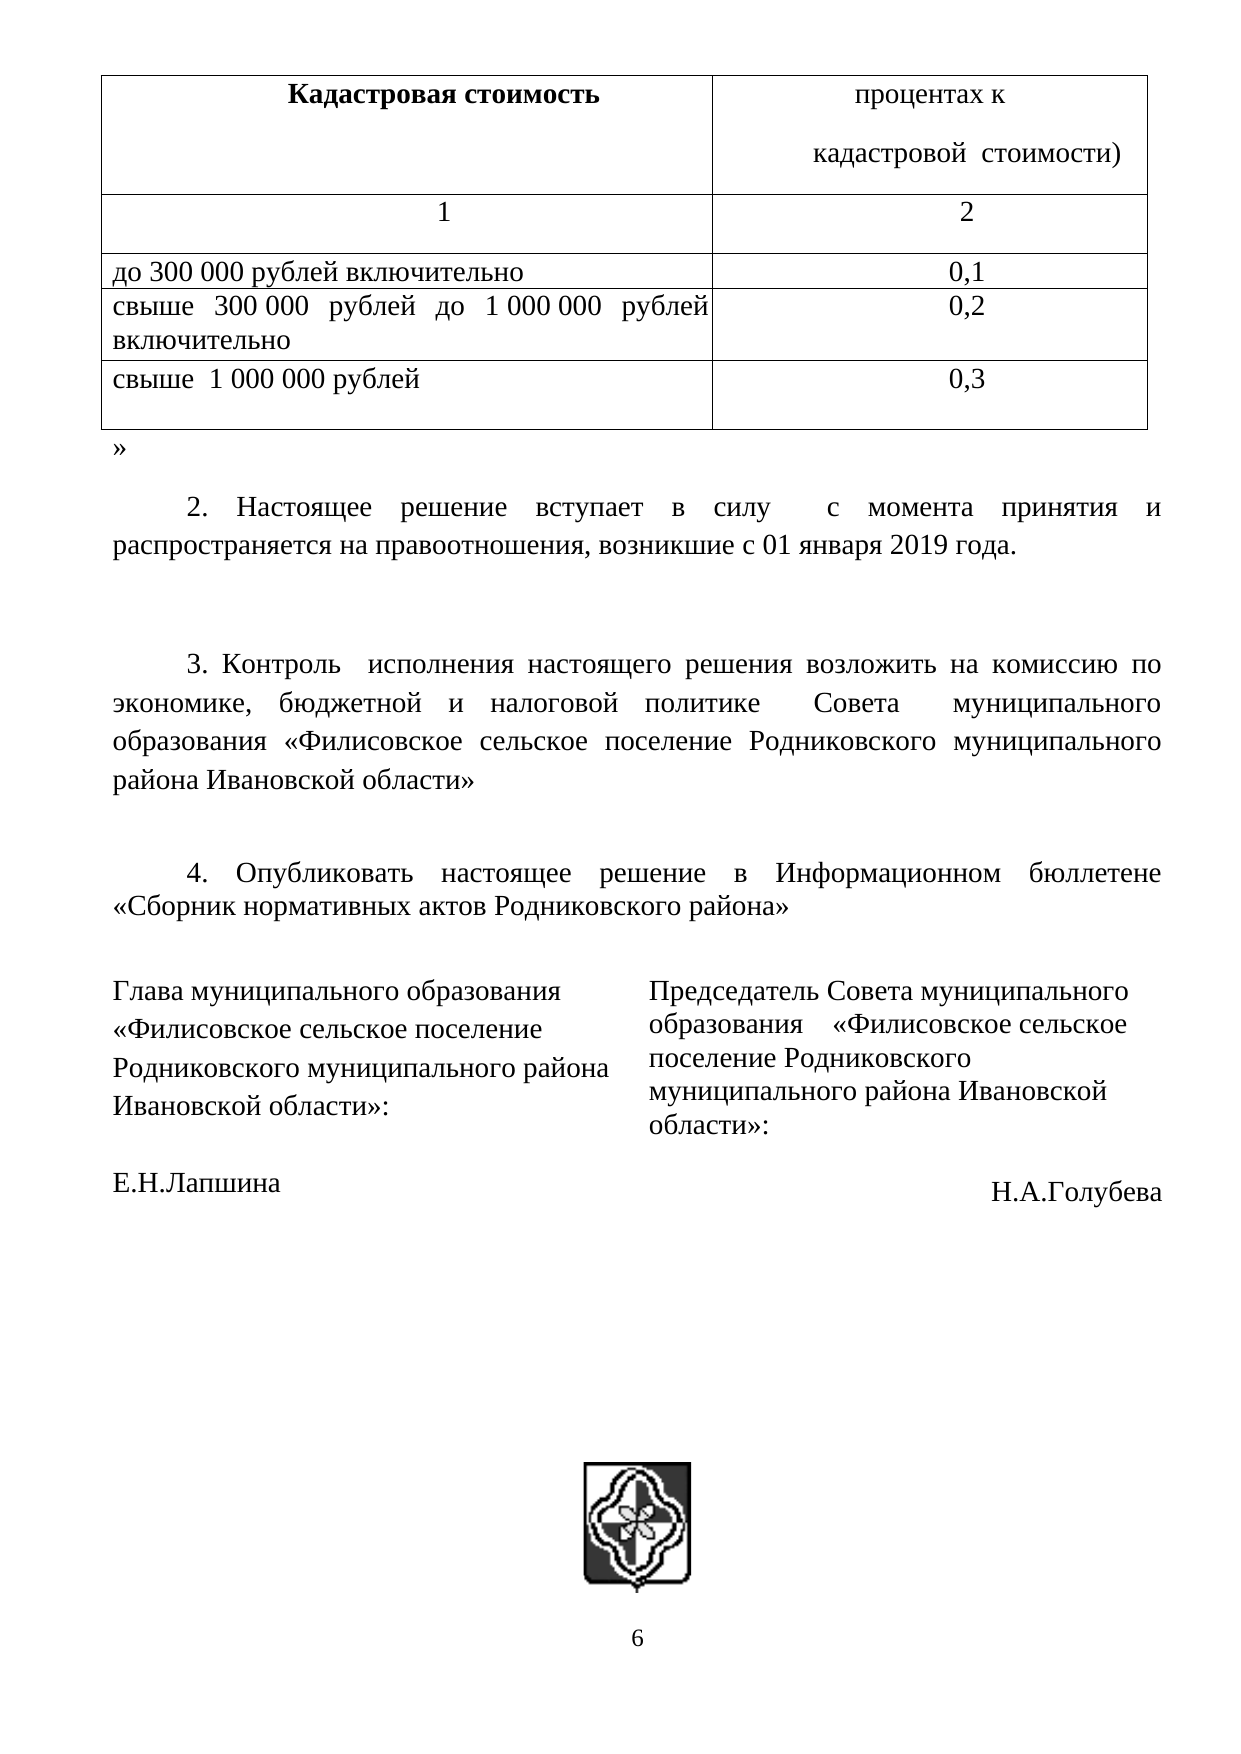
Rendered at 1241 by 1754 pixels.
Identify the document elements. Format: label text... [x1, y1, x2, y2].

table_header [713, 76, 1147, 193]
table_cell 2 [713, 195, 1147, 253]
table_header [102, 76, 712, 193]
table_cell до 300 000 рублей включительно [102, 254, 712, 287]
picture [583, 1462, 692, 1593]
table_cell свыше 300 000 рублей до 1 000 000 рублей включительно [102, 289, 712, 360]
text 4. Опубликовать настоящее решение в Информационном бюллетене «Сборник нормативных актов Родниковского района» [112, 855, 1162, 922]
table_cell 0,2 [713, 289, 1147, 360]
text 2. Настоящее решение вступает в силу с момента принятия и распространяется на правоотношения, возникшие с 01 января 2019 года. [112, 489, 1162, 561]
table_cell 0,1 [713, 254, 1147, 287]
table_cell 0,3 [713, 361, 1147, 428]
table_cell свыше 1 000 000 рублей [102, 361, 712, 428]
table_header Председатель Совета муниципального образования «Филисовское сельское поселение Родниковского муниципального района Ивановской области»: Н.А.Голубева [638, 973, 1174, 1246]
text » [112, 429, 1162, 463]
text 3. Контроль исполнения настоящего решения возложить на комиссию по экономике, бюджетной и налоговой политике Совета муниципального образования «Филисовское сельское поселение Родниковского муниципального района Ивановской области» [112, 646, 1162, 795]
table_cell 1 [102, 195, 712, 253]
table_header Глава муниципального образования «Филисовское сельское поселение Родниковского муниципального района Ивановской области»: Е.Н.Лапшина [101, 973, 637, 1246]
